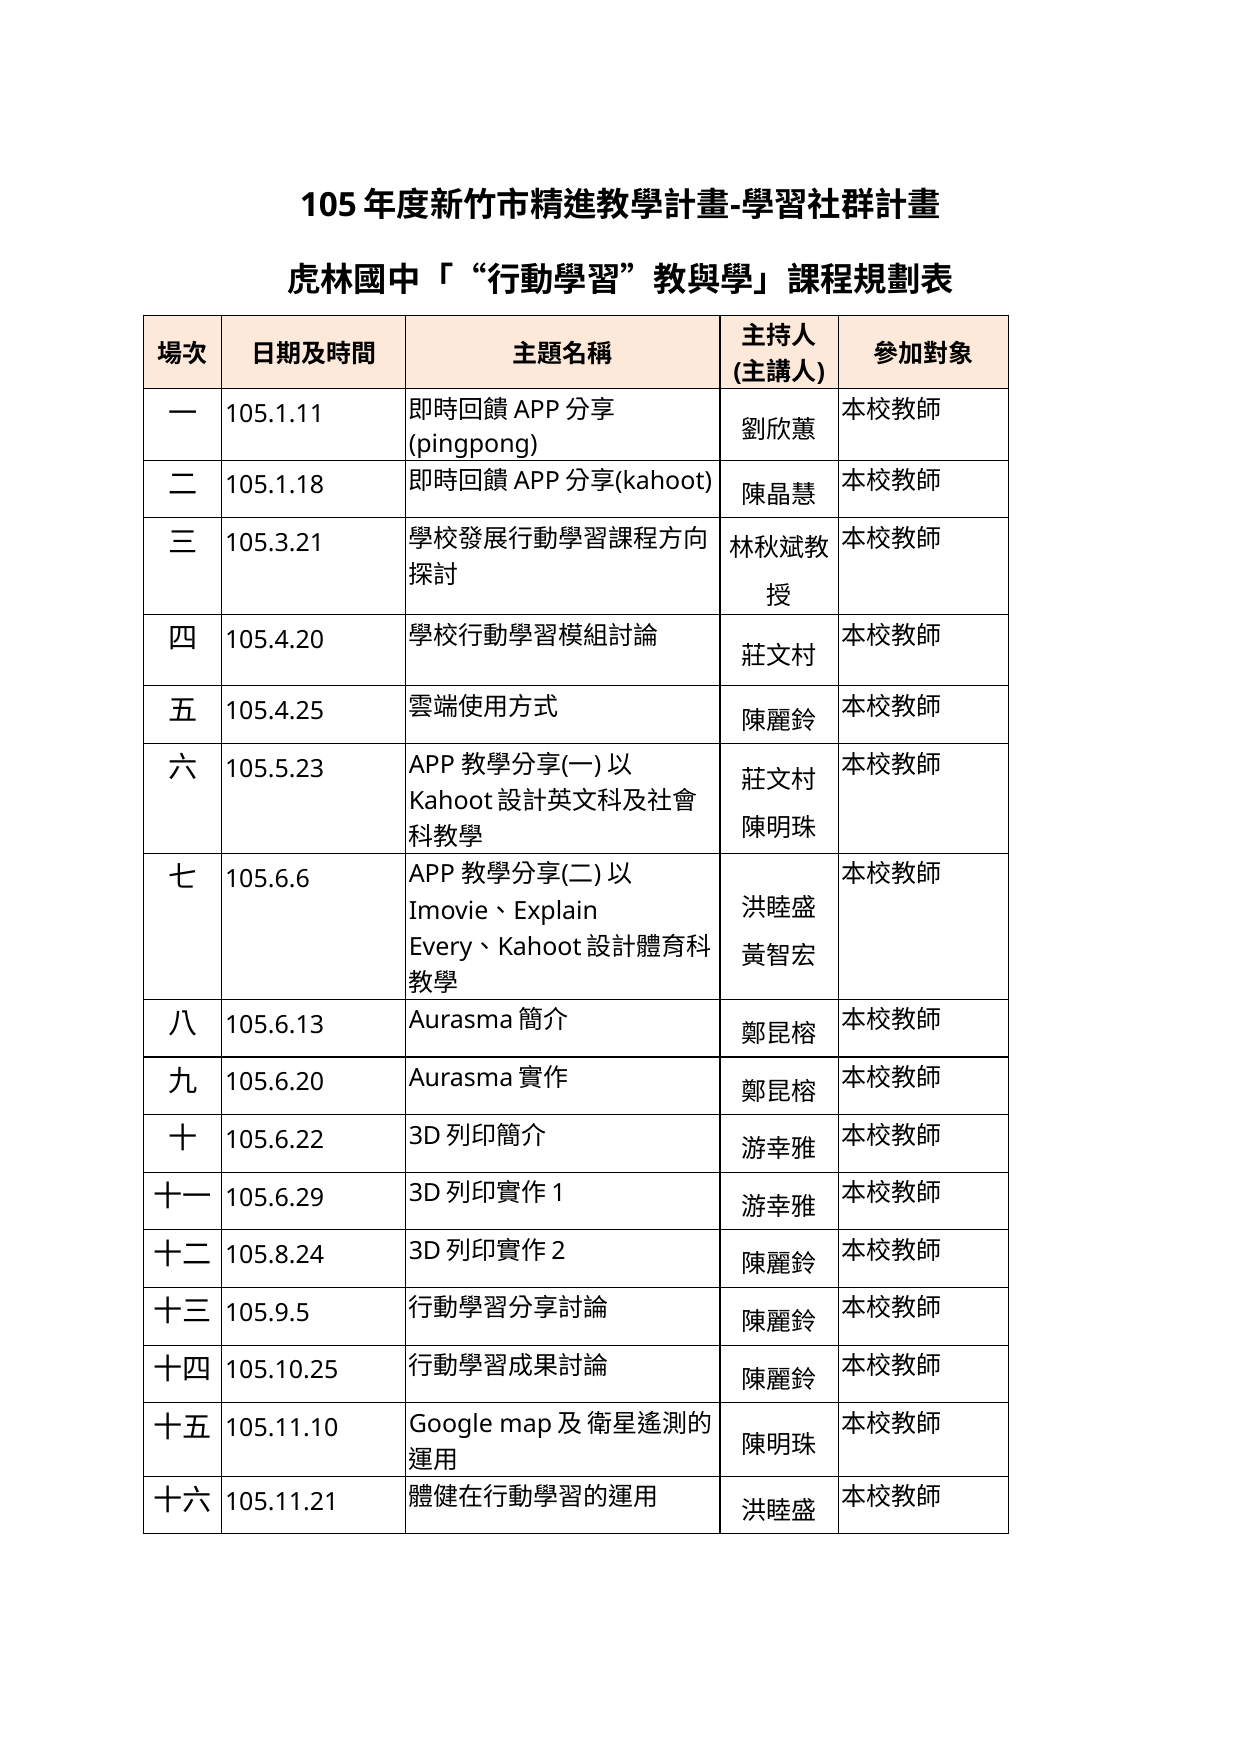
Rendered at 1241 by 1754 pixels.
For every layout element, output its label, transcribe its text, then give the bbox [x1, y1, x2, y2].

table_cell 莊文村 [721, 615, 838, 685]
table_cell 陳麗鈴 [721, 686, 838, 743]
table_cell 十六 [144, 1477, 221, 1533]
table_cell 105.9.5 [222, 1288, 405, 1344]
table_cell 行動學習成果討論 [406, 1346, 719, 1402]
table_cell 七 [144, 854, 221, 999]
table_cell 105.6.6 [222, 854, 405, 999]
table_cell APP 教學分享(二) 以Imovie、Explain Every、Kahoot設計體育科教學 [406, 854, 719, 999]
table_cell 二 [144, 461, 221, 517]
table_cell 105.1.11 [222, 389, 405, 459]
table_header 場次 [144, 316, 221, 388]
table_cell 劉欣蕙 [721, 389, 838, 459]
table_cell 本校教師 [839, 686, 1008, 743]
table_cell 即時回饋APP分享(kahoot) [406, 461, 719, 517]
table_cell APP 教學分享(一) 以Kahoot設計英文科及社會科教學 [406, 744, 719, 853]
table_cell 游幸雅 [721, 1115, 838, 1172]
table_cell 105.6.29 [222, 1173, 405, 1229]
table_header 參加對象 [839, 316, 1008, 388]
table_cell 105.4.25 [222, 686, 405, 743]
table_cell 105.6.22 [222, 1115, 405, 1172]
table_cell 鄭昆榕 [721, 1000, 838, 1056]
table_cell 105.3.21 [222, 518, 405, 614]
table_cell 行動學習分享討論 [406, 1288, 719, 1344]
table_cell 鄭昆榕 [721, 1058, 838, 1114]
table_cell 八 [144, 1000, 221, 1056]
table_cell 105.11.21 [222, 1477, 405, 1533]
table_cell 本校教師 [839, 1477, 1008, 1533]
table_cell 本校教師 [839, 1173, 1008, 1229]
table_cell 105.4.20 [222, 615, 405, 685]
table_cell 十五 [144, 1403, 221, 1476]
table_cell 十三 [144, 1288, 221, 1344]
table_cell 陳麗鈴 [721, 1288, 838, 1344]
table_cell 三 [144, 518, 221, 614]
table_cell 十二 [144, 1230, 221, 1287]
table_header 主持人 (主講人) [721, 316, 838, 388]
table_cell 一 [144, 389, 221, 459]
table_cell Google map及 衛星遙測的運用 [406, 1403, 719, 1476]
table_cell 九 [144, 1058, 221, 1114]
table_cell 十一 [144, 1173, 221, 1229]
table_cell 林秋斌教授 [721, 518, 838, 614]
table_cell 本校教師 [839, 389, 1008, 459]
text 虎林國中「“行動學習”教與學」課程規劃表 [187, 239, 1053, 314]
table_cell 本校教師 [839, 854, 1008, 999]
table_cell 四 [144, 615, 221, 685]
table_cell 陳晶慧 [721, 461, 838, 517]
table_cell 本校教師 [839, 461, 1008, 517]
table_header 日期及時間 [222, 316, 405, 388]
table_cell 本校教師 [839, 1230, 1008, 1287]
table_cell 學校發展行動學習課程方向探討 [406, 518, 719, 614]
table_cell 105.1.18 [222, 461, 405, 517]
table_cell 五 [144, 686, 221, 743]
table_cell 體健在行動學習的運用 [406, 1477, 719, 1533]
table_cell 陳麗鈴 [721, 1230, 838, 1287]
table_cell 本校教師 [839, 1346, 1008, 1402]
table_cell 本校教師 [839, 1403, 1008, 1476]
table_cell 十四 [144, 1346, 221, 1402]
table_cell 本校教師 [839, 518, 1008, 614]
table_cell 十 [144, 1115, 221, 1172]
text 105年度新竹市精進教學計畫-學習社群計畫 [187, 164, 1053, 239]
table_cell 105.5.23 [222, 744, 405, 853]
table_cell 即時回饋APP分享(pingpong) [406, 389, 719, 459]
table_cell 本校教師 [839, 1115, 1008, 1172]
table_cell 本校教師 [839, 1288, 1008, 1344]
table_cell 本校教師 [839, 744, 1008, 853]
table_cell 洪睦盛 [721, 1477, 838, 1533]
table_cell Aurasma實作 [406, 1058, 719, 1114]
table_cell 本校教師 [839, 1058, 1008, 1114]
table_cell 六 [144, 744, 221, 853]
table_cell 雲端使用方式 [406, 686, 719, 743]
table_cell 本校教師 [839, 615, 1008, 685]
table_cell 學校行動學習模組討論 [406, 615, 719, 685]
table_cell 3D列印簡介 [406, 1115, 719, 1172]
table_cell 105.11.10 [222, 1403, 405, 1476]
table_header 主題名稱 [406, 316, 719, 388]
table_cell 陳明珠 [721, 1403, 838, 1476]
table_cell 105.6.20 [222, 1058, 405, 1114]
table_cell 3D列印實作1 [406, 1173, 719, 1229]
table_cell 洪睦盛 黃智宏 [721, 854, 838, 999]
table_cell 陳麗鈴 [721, 1346, 838, 1402]
table_cell 105.8.24 [222, 1230, 405, 1287]
table_cell 3D列印實作2 [406, 1230, 719, 1287]
table_cell 莊文村 陳明珠 [721, 744, 838, 853]
table_cell 游幸雅 [721, 1173, 838, 1229]
table_cell 105.6.13 [222, 1000, 405, 1056]
table_cell 105.10.25 [222, 1346, 405, 1402]
table_cell 本校教師 [839, 1000, 1008, 1056]
table_cell Aurasma簡介 [406, 1000, 719, 1056]
